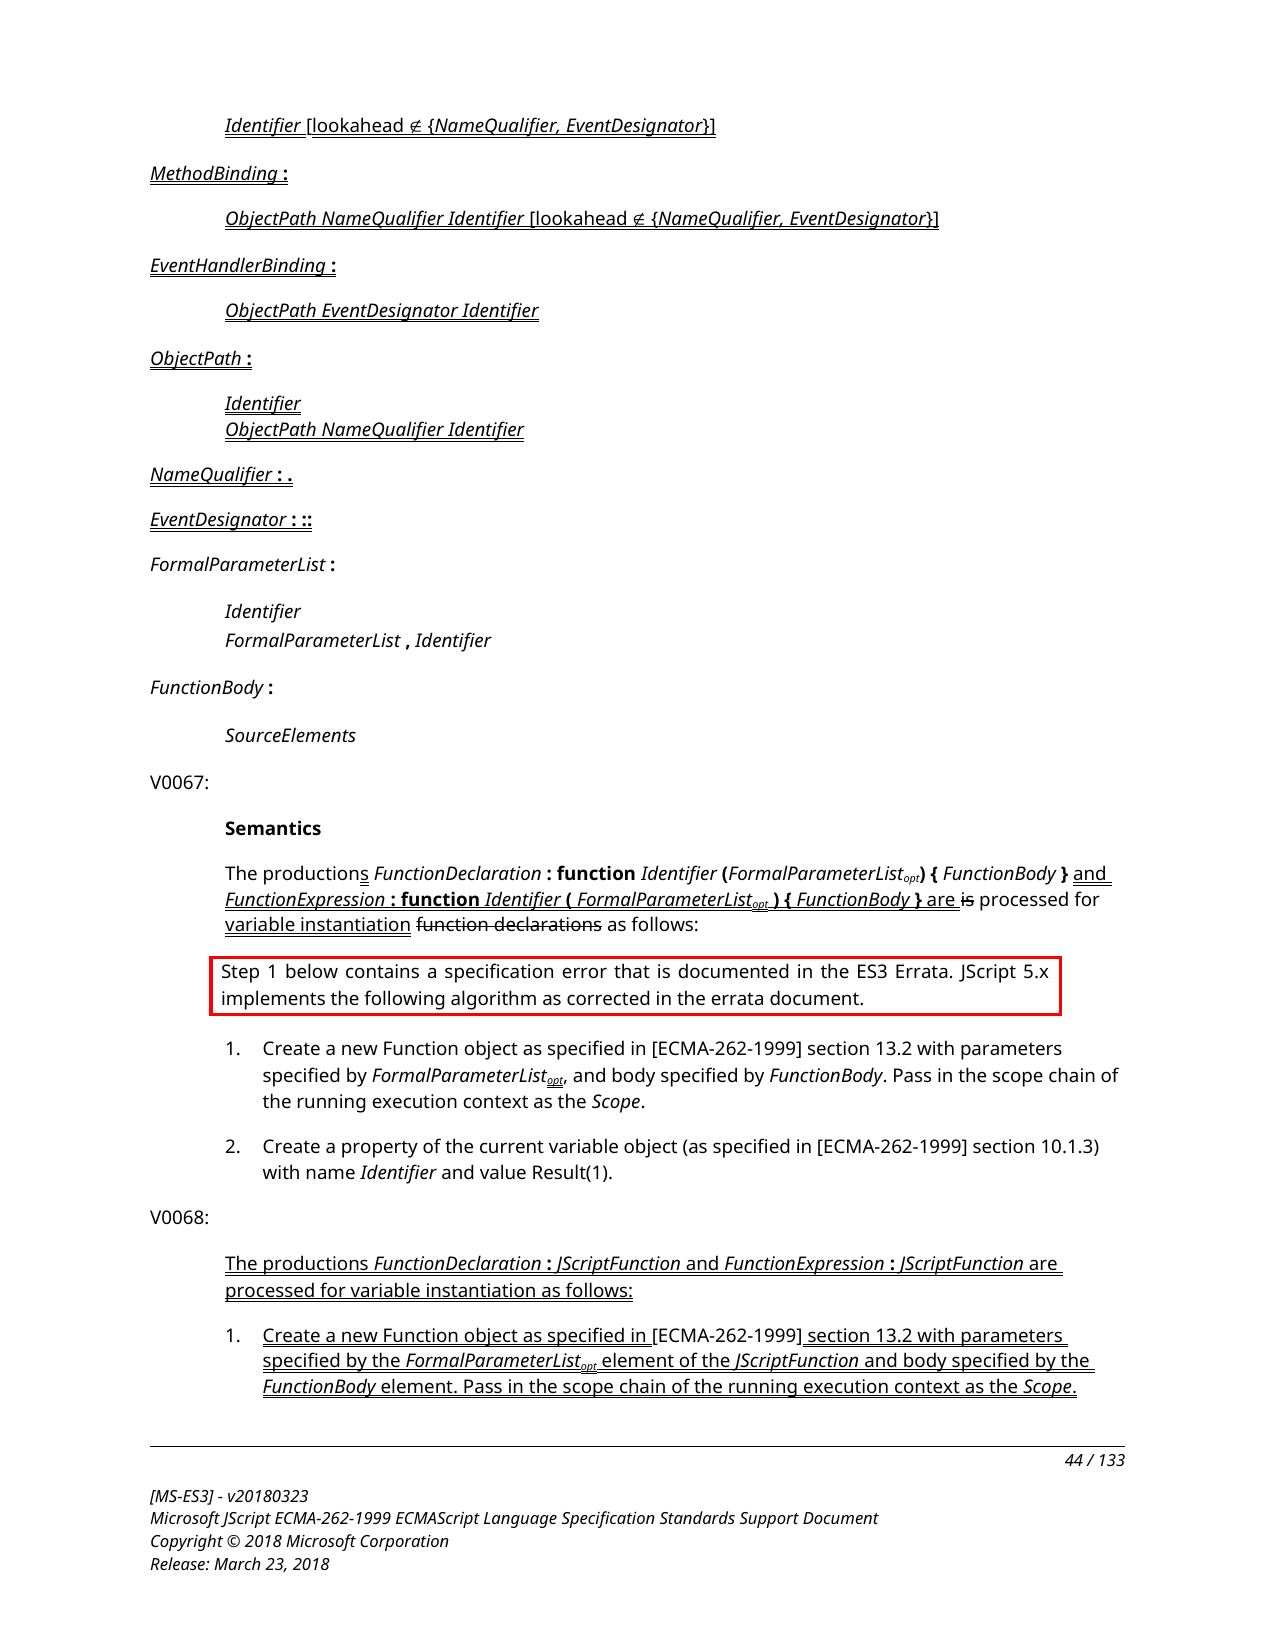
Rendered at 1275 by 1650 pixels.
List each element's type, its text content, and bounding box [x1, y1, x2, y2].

text V0068: [150, 1204, 1124, 1230]
text ObjectPath NameQualifier Identifier [lookahead {NameQualifier, EventDesignator}] [225, 205, 1125, 230]
list Create a new Function object as specified in [ECMA-262-1999] section 13.2 with parameters specified by FormalParameterListopt, and body specified by FunctionBody. Pass in the scope chain of the running execution context as the Scope. [225, 1036, 1125, 1114]
list Create a property of the current variable object (as specified in [ECMA-262-1999] section 10.1.3) with name Identifier and value Result(1). [225, 1133, 1125, 1185]
text V0067: [150, 769, 1124, 795]
text Step 1 below contains a specification error that is documented in the ES3 Errata. JScript 5.x implements the following algorithm as corrected in the errata document. [213, 959, 1059, 1013]
text Semantics [225, 815, 1125, 841]
text SourceElements [225, 722, 1125, 747]
list Create a new Function object as specified in [ECMA-262-1999] section 13.2 with parameters specified by the FormalParameterListopt element of the JScriptFunction and body specified by the FunctionBody element. Pass in the scope chain of the running execution context as the Scope. [225, 1322, 1125, 1399]
text EventDesignator : :: [150, 507, 1125, 532]
text NameQualifier : . [150, 462, 1125, 487]
text ObjectPath : [150, 345, 1125, 371]
text Identifier [lookahead {NameQualifier, EventDesignator}] [225, 112, 1125, 138]
text Identifier ObjectPath NameQualifier Identifier [225, 390, 1125, 442]
text EventHandlerBinding : [150, 252, 1125, 278]
text FunctionBody : [150, 675, 1125, 700]
text Identifier FormalParameterList , Identifier [225, 599, 1125, 653]
text The productions FunctionDeclaration : function Identifier (FormalParameterListopt) { FunctionBody } and FunctionExpression : function Identifier ( FormalParameterListopt ) { FunctionBody } are is processed for variable instantiation function declarations as follows: [225, 860, 1125, 937]
text FormalParameterList : [150, 552, 1125, 577]
text The productions FunctionDeclaration : JScriptFunction and FunctionExpression : JScriptFunction are processed for variable instantiation as follows: [225, 1251, 1124, 1302]
text MethodBinding : [150, 160, 1125, 185]
text ObjectPath EventDesignator Identifier [225, 297, 1125, 323]
